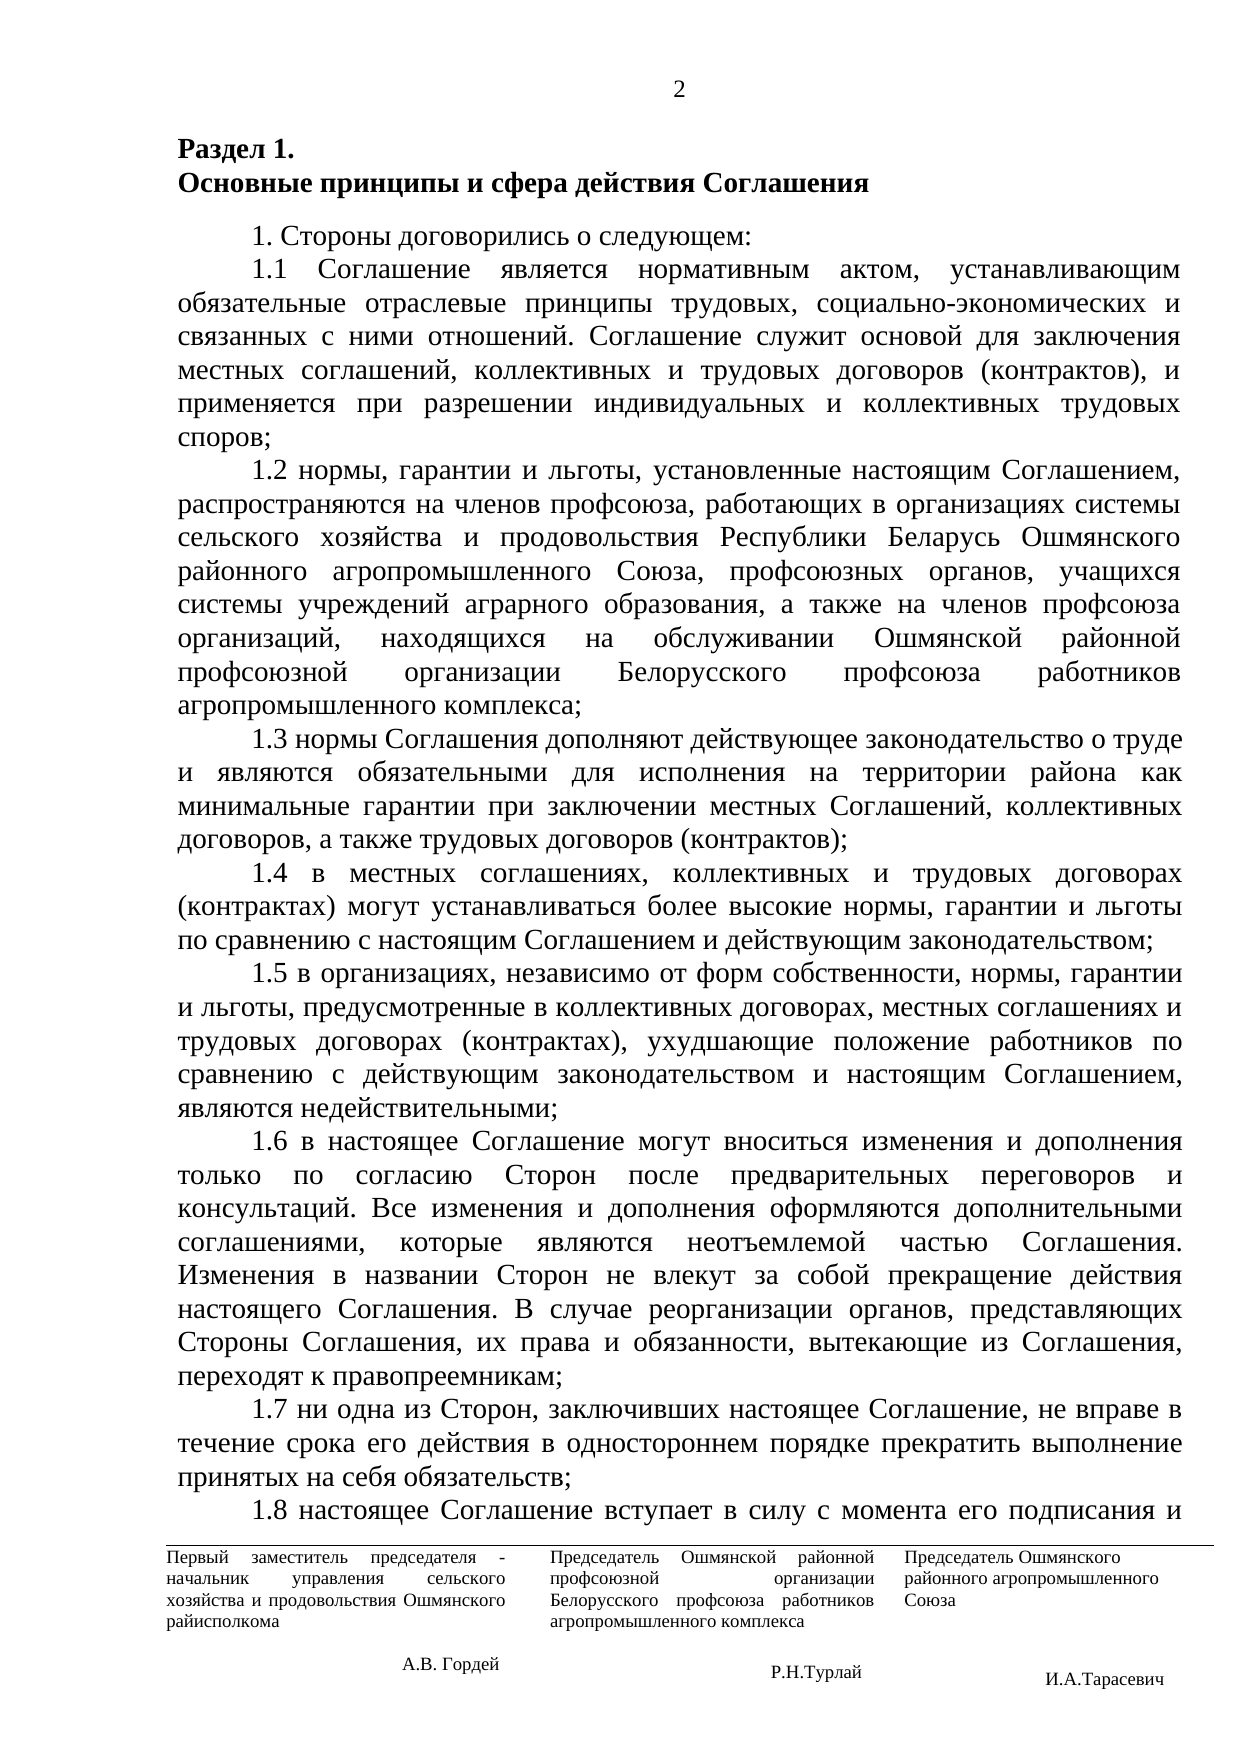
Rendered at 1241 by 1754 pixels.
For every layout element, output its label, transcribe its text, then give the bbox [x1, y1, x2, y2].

text 1.4 в местных соглашениях, коллективных и трудовых договорах (контрактах) могут устанавливаться более высокие нормы, гарантии и льготы по сравнению с настоящим Соглашением и действующим законодательством; [177, 855, 1183, 956]
text 1.3 нормы Соглашения дополняют действующее законодательство о труде и являются обязательными для исполнения на территории района как минимальные гарантии при заключении местных Соглашений, коллективных договоров, а также трудовых договоров (контрактов); [177, 721, 1183, 855]
text 1.6 в настоящее Соглашение могут вноситься изменения и дополнения только по согласию Сторон после предварительных переговоров и консультаций. Все изменения и дополнения оформляются дополнительными соглашениями, которые являются неотъемлемой частью Соглашения. Изменения в названии Сторон не влекут за собой прекращение действия настоящего Соглашения. В случае реорганизации органов, представляющих Стороны Соглашения, их права и обязанности, вытекающие из Соглашения, переходят к правопреемникам; [177, 1123, 1183, 1392]
text 1.1 Соглашение является нормативным актом, устанавливающим обязательные отраслевые принципы трудовых, социально-экономических и связанных с ними отношений. Соглашение служит основой для заключения местных соглашений, коллективных и трудовых договоров (контрактов), и применяется при разрешении индивидуальных и коллективных трудовых споров; [177, 251, 1181, 452]
text Раздел 1. [177, 131, 1183, 165]
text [177, 1492, 1183, 1526]
text Основные принципы и сфера действия Соглашения [177, 165, 1183, 198]
text 1.7 ни одна из Сторон, заключивших настоящее Соглашение, не вправе в течение срока его действия в одностороннем порядке прекратить выполнение принятых на себя обязательств; [177, 1392, 1183, 1492]
text 1.2 нормы, гарантии и льготы, установленные настоящим Соглашением, распространяются на членов профсоюза, работающих в организациях системы сельского хозяйства и продовольствия Республики Беларусь Ошмянского районного агропромышленного Союза, профсоюзных органов, учащихся системы учреждений аграрного образования, а также на членов профсоюза организаций, находящихся на обслуживании Ошмянской районной профсоюзной организации Белорусского профсоюза работников агропромышленного комплекса; [177, 452, 1181, 721]
text 1.5 в организациях, независимо от форм собственности, нормы, гарантии и льготы, предусмотренные в коллективных договорах, местных соглашениях и трудовых договорах (контрактах), ухудшающие положение работников по сравнению с действующим законодательством и настоящим Соглашением, являются недействительными; [177, 956, 1183, 1123]
text 1. Стороны договорились о следующем: [177, 218, 1181, 251]
